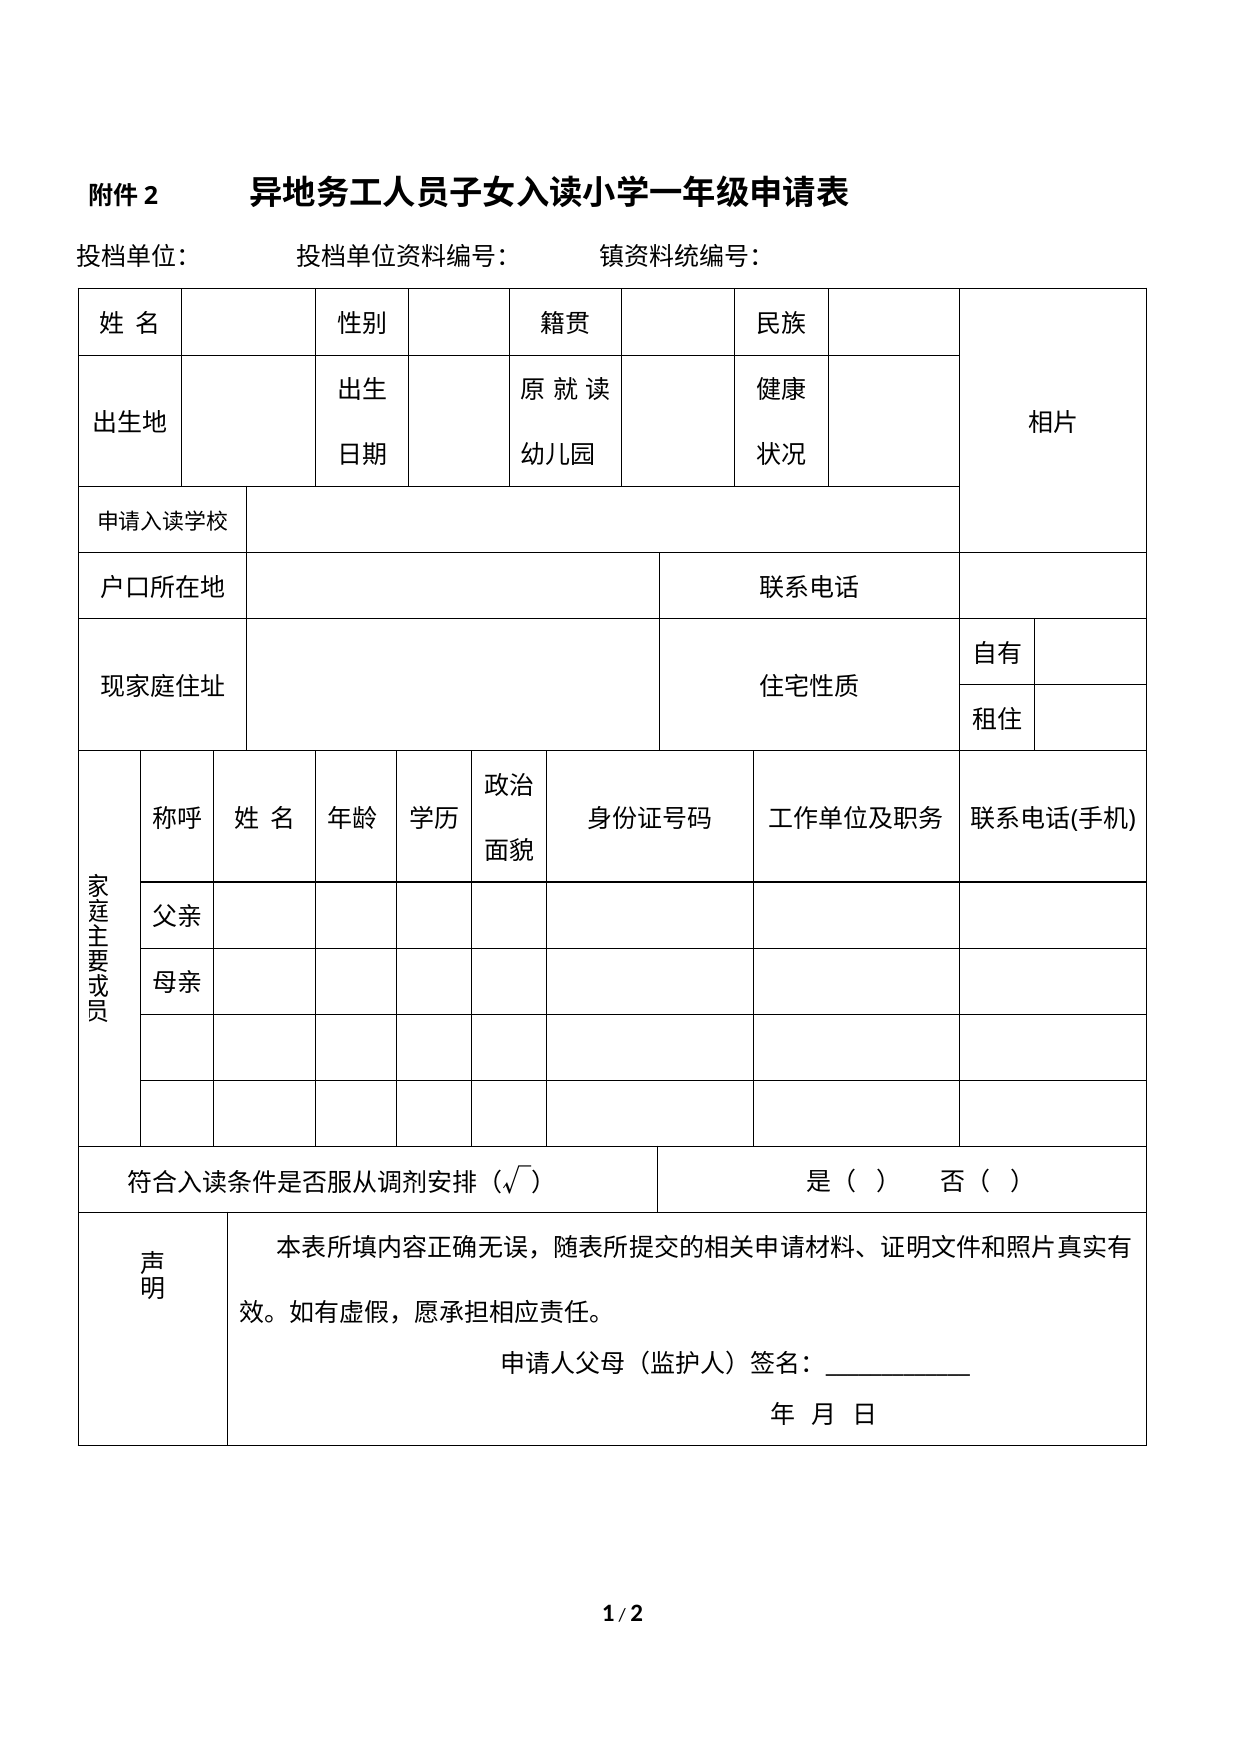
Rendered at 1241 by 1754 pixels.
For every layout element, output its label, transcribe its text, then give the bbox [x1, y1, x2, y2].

table_cell 申请入读学校 [79, 487, 246, 552]
table_cell [397, 949, 471, 1013]
table_cell 现家庭住址 [79, 619, 246, 750]
table_cell 本表所填内容正确无误，随表所提交的相关申请材料、证明文件和照片真实有效。如有虚假，愿承担相应责任。 申请人父母（监护人）签名：_____________ 年 月 日 [228, 1213, 1146, 1445]
table_cell [1035, 619, 1146, 684]
table_cell [547, 883, 753, 947]
table_header 民族 [735, 289, 828, 354]
table_header 相片 [960, 289, 1146, 552]
table_cell 年龄 [316, 751, 396, 881]
table_cell 住宅性质 [660, 619, 959, 750]
table_cell 健康状况 [735, 356, 828, 486]
table_cell [397, 883, 471, 947]
table_header 姓 名 [79, 289, 181, 354]
table_cell 父亲 [141, 883, 213, 947]
table_header 籍贯 [510, 289, 621, 354]
table_cell [960, 1015, 1146, 1079]
table_cell 租住 [960, 685, 1034, 750]
table_cell [214, 1015, 315, 1079]
table_cell 户口所在地 [79, 553, 246, 618]
table_cell [472, 949, 546, 1013]
table_cell 出生日期 [316, 356, 408, 486]
table_cell [754, 949, 959, 1013]
table_cell 母亲 [141, 949, 213, 1013]
table_cell 声明 [79, 1213, 227, 1445]
table_cell 称呼 [141, 751, 213, 881]
table_cell [214, 1081, 315, 1146]
table_cell 是（ ） 否（ ） [658, 1147, 1146, 1212]
table_header [182, 289, 315, 354]
table_cell [316, 1015, 396, 1079]
table_cell [316, 1081, 396, 1146]
table_cell 出生地 [79, 356, 181, 486]
table_cell 原就读幼儿园 [510, 356, 621, 486]
table_cell [141, 1015, 213, 1079]
table_cell 符合入读条件是否服从调剂安排（√） [79, 1147, 657, 1212]
table_cell [316, 883, 396, 947]
table_cell [247, 619, 659, 750]
table_cell [1035, 685, 1146, 750]
table_cell [182, 356, 315, 486]
table_cell 身份证号码 [547, 751, 753, 881]
table_cell [960, 553, 1146, 618]
table_cell [247, 487, 959, 552]
table_cell 联系电话(手机) [960, 751, 1146, 881]
table_cell 姓 名 [214, 751, 315, 881]
table_cell [829, 356, 959, 486]
table_cell [472, 883, 546, 947]
table_cell [409, 356, 509, 486]
table_cell [214, 883, 315, 947]
table_cell [547, 1015, 753, 1079]
table_cell 家庭主要成员 [79, 751, 140, 1146]
table_header [622, 289, 734, 354]
table_cell [247, 553, 659, 618]
table_cell [472, 1015, 546, 1079]
table_cell [754, 883, 959, 947]
table_cell [754, 1015, 959, 1079]
table_cell 自有 [960, 619, 1034, 684]
table_header [409, 289, 509, 354]
table_cell [316, 949, 396, 1013]
table_cell [214, 949, 315, 1013]
table_cell [960, 949, 1146, 1013]
table_header [829, 289, 959, 354]
table_cell 学历 [397, 751, 471, 881]
text 附件2 异地务工人员子女入读小学一年级申请表 [89, 157, 1152, 222]
table_cell [472, 1081, 546, 1146]
table_header 性别 [316, 289, 408, 354]
table_cell [397, 1015, 471, 1079]
table_cell [547, 1081, 753, 1146]
table_cell 工作单位及职务 [754, 751, 959, 881]
table_cell 联系电话 [660, 553, 959, 618]
table_cell [141, 1081, 213, 1146]
table_cell [622, 356, 734, 486]
table_cell [547, 949, 753, 1013]
table_cell [960, 883, 1146, 947]
table_cell [754, 1081, 959, 1146]
table_cell 政治面貌 [472, 751, 546, 881]
text 投档单位： 投档单位资料编号： 镇资料统编号： [37, 222, 1152, 287]
table_cell [960, 1081, 1146, 1146]
table_cell [397, 1081, 471, 1146]
